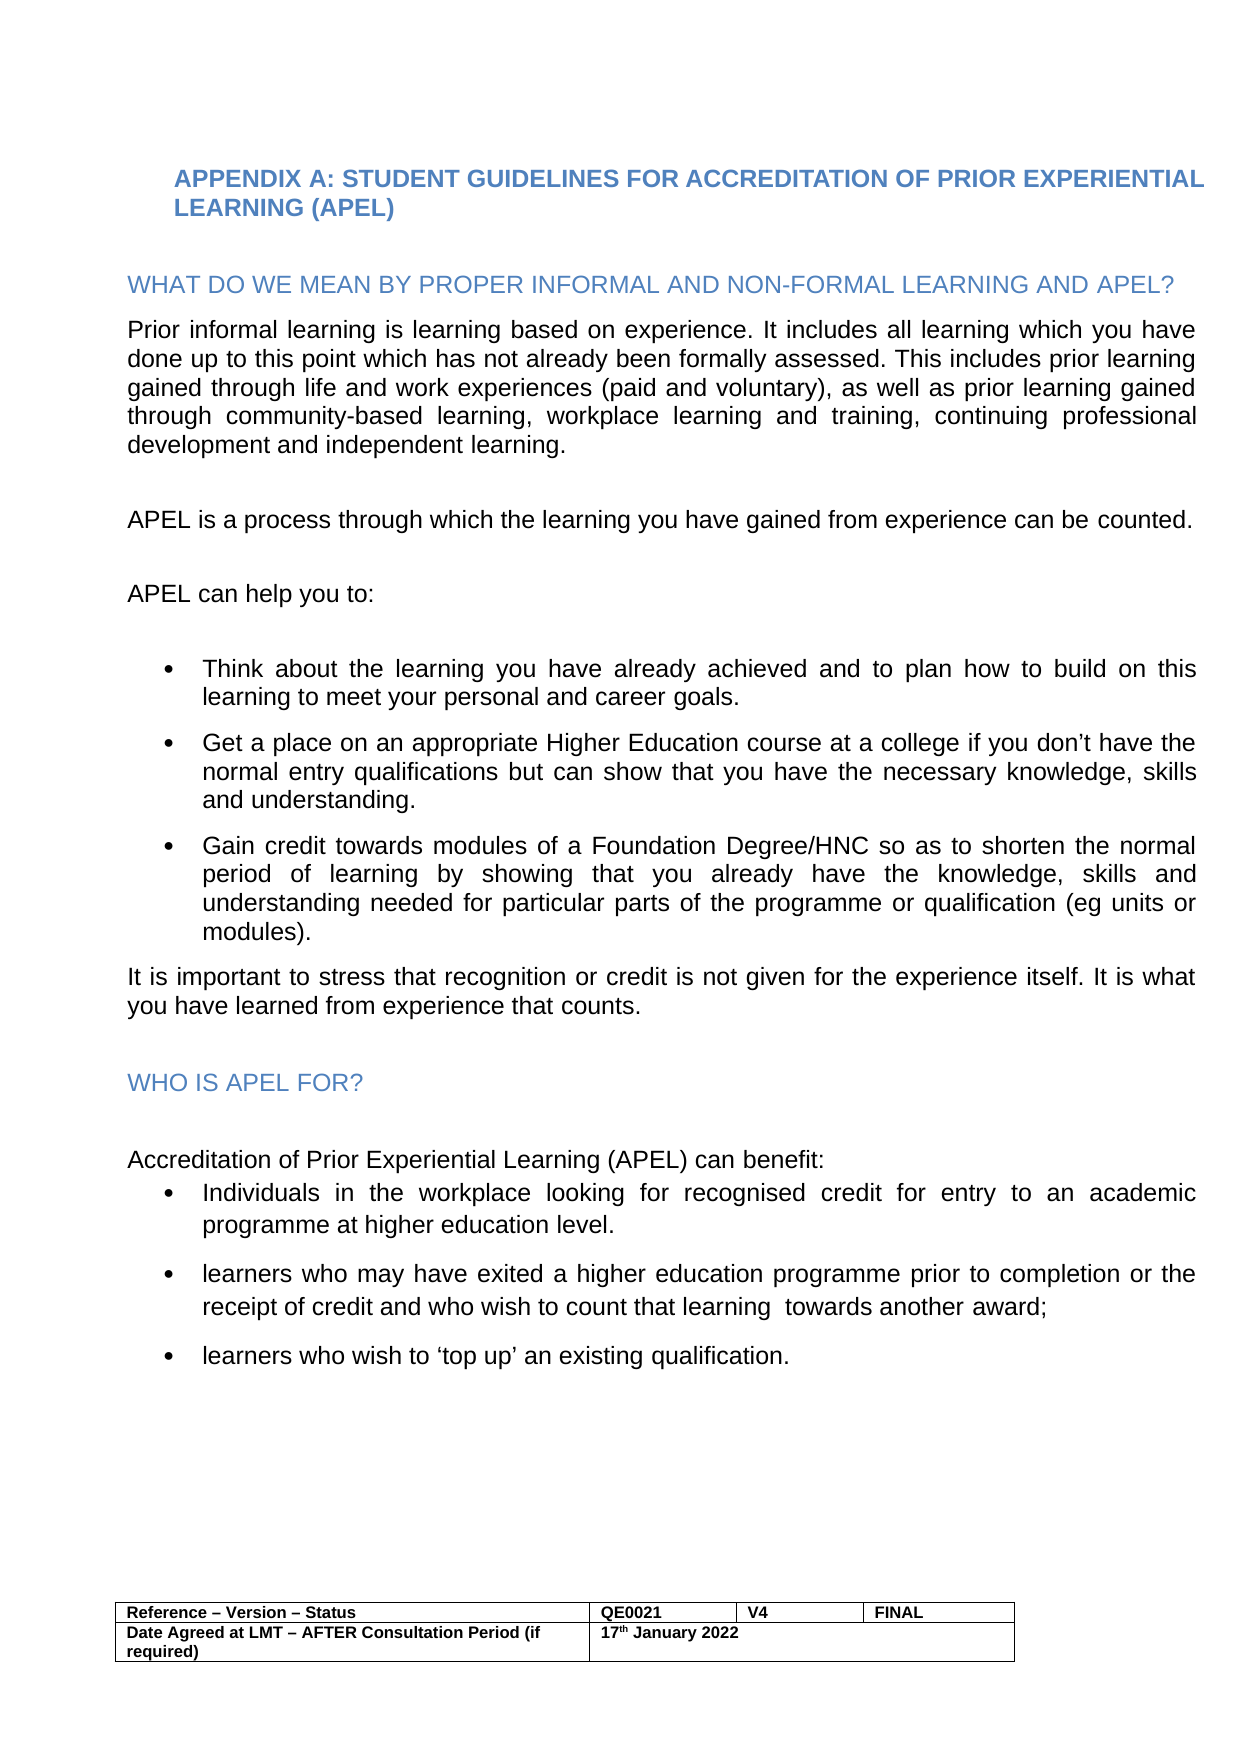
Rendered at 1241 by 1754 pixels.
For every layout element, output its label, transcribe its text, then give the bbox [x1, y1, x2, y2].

text WHAT DO WE MEAN BY PROPER INFORMAL AND NON-FORMAL LEARNING AND APEL? [127, 269, 1211, 298]
list learners who may have exited a higher education programme prior to completion or the receipt of credit and who wish to count that learning towards another award; [164, 1259, 1198, 1320]
text APEL is a process through which the learning you have gained from experience can be counted. [127, 505, 1198, 533]
subtitle Appendix A: STUDENT GUIDELINES FOR ACCREDITATION OF PRIOR EXPERIENTIAL LEARNING (APEL) [174, 164, 1211, 222]
text Prior informal learning is learning based on experience. It includes all learning which you have done up to this point which has not already been formally assessed. This includes prior learning gained through life and work experiences (paid and voluntary), as well as prior learning gained through community-based learning, workplace learning and training, continuing professional development and independent learning. [127, 315, 1198, 459]
list Think about the learning you have already achieved and to plan how to build on this learning to meet your personal and career goals. [164, 653, 1198, 711]
text Accreditation of Prior Experiential Learning (APEL) can benefit: [127, 1145, 1211, 1174]
text WHO IS APEL FOR? [127, 1068, 1211, 1097]
text APEL can help you to: [127, 579, 1211, 608]
list Individuals in the workplace looking for recognised credit for entry to an academic programme at higher education level. [164, 1178, 1198, 1239]
list Gain credit towards modules of a Foundation Degree/HNC so as to shorten the normal period of learning by showing that you already have the knowledge, skills and understanding needed for particular parts of the programme or qualification (eg units or modules). [164, 831, 1198, 946]
list Get a place on an appropriate Higher Education course at a college if you don’t have the normal entry qualifications but can show that you have the necessary knowledge, skills and understanding. [164, 728, 1198, 814]
list learners who wish to ‘top up’ an existing qualification. [164, 1341, 1211, 1369]
text It is important to stress that recognition or credit is not given for the experience itself. It is what you have learned from experience that counts. [127, 962, 1198, 1020]
